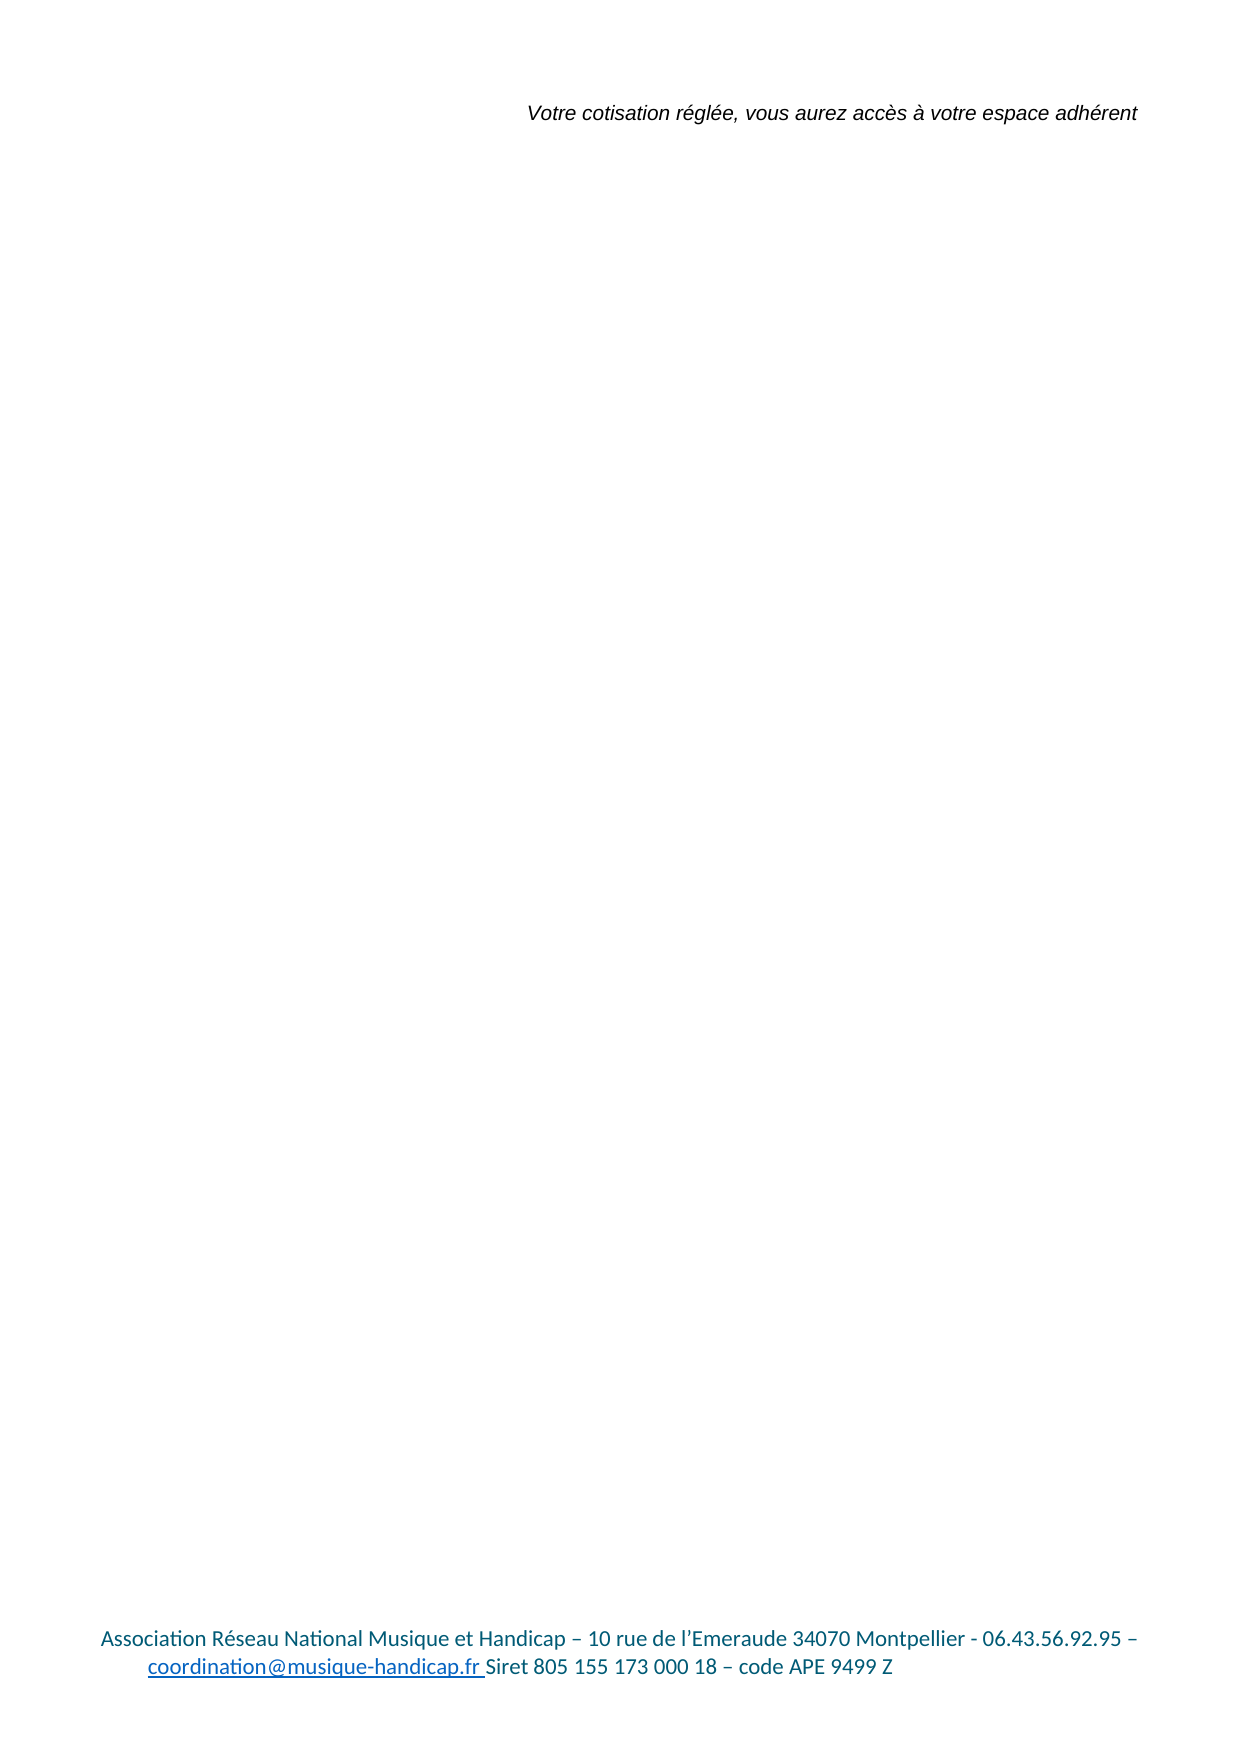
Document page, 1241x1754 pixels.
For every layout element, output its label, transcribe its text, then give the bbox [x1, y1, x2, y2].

text Votre cotisation réglée, vous aurez accès à votre espace adhérent [351, 100, 1140, 124]
